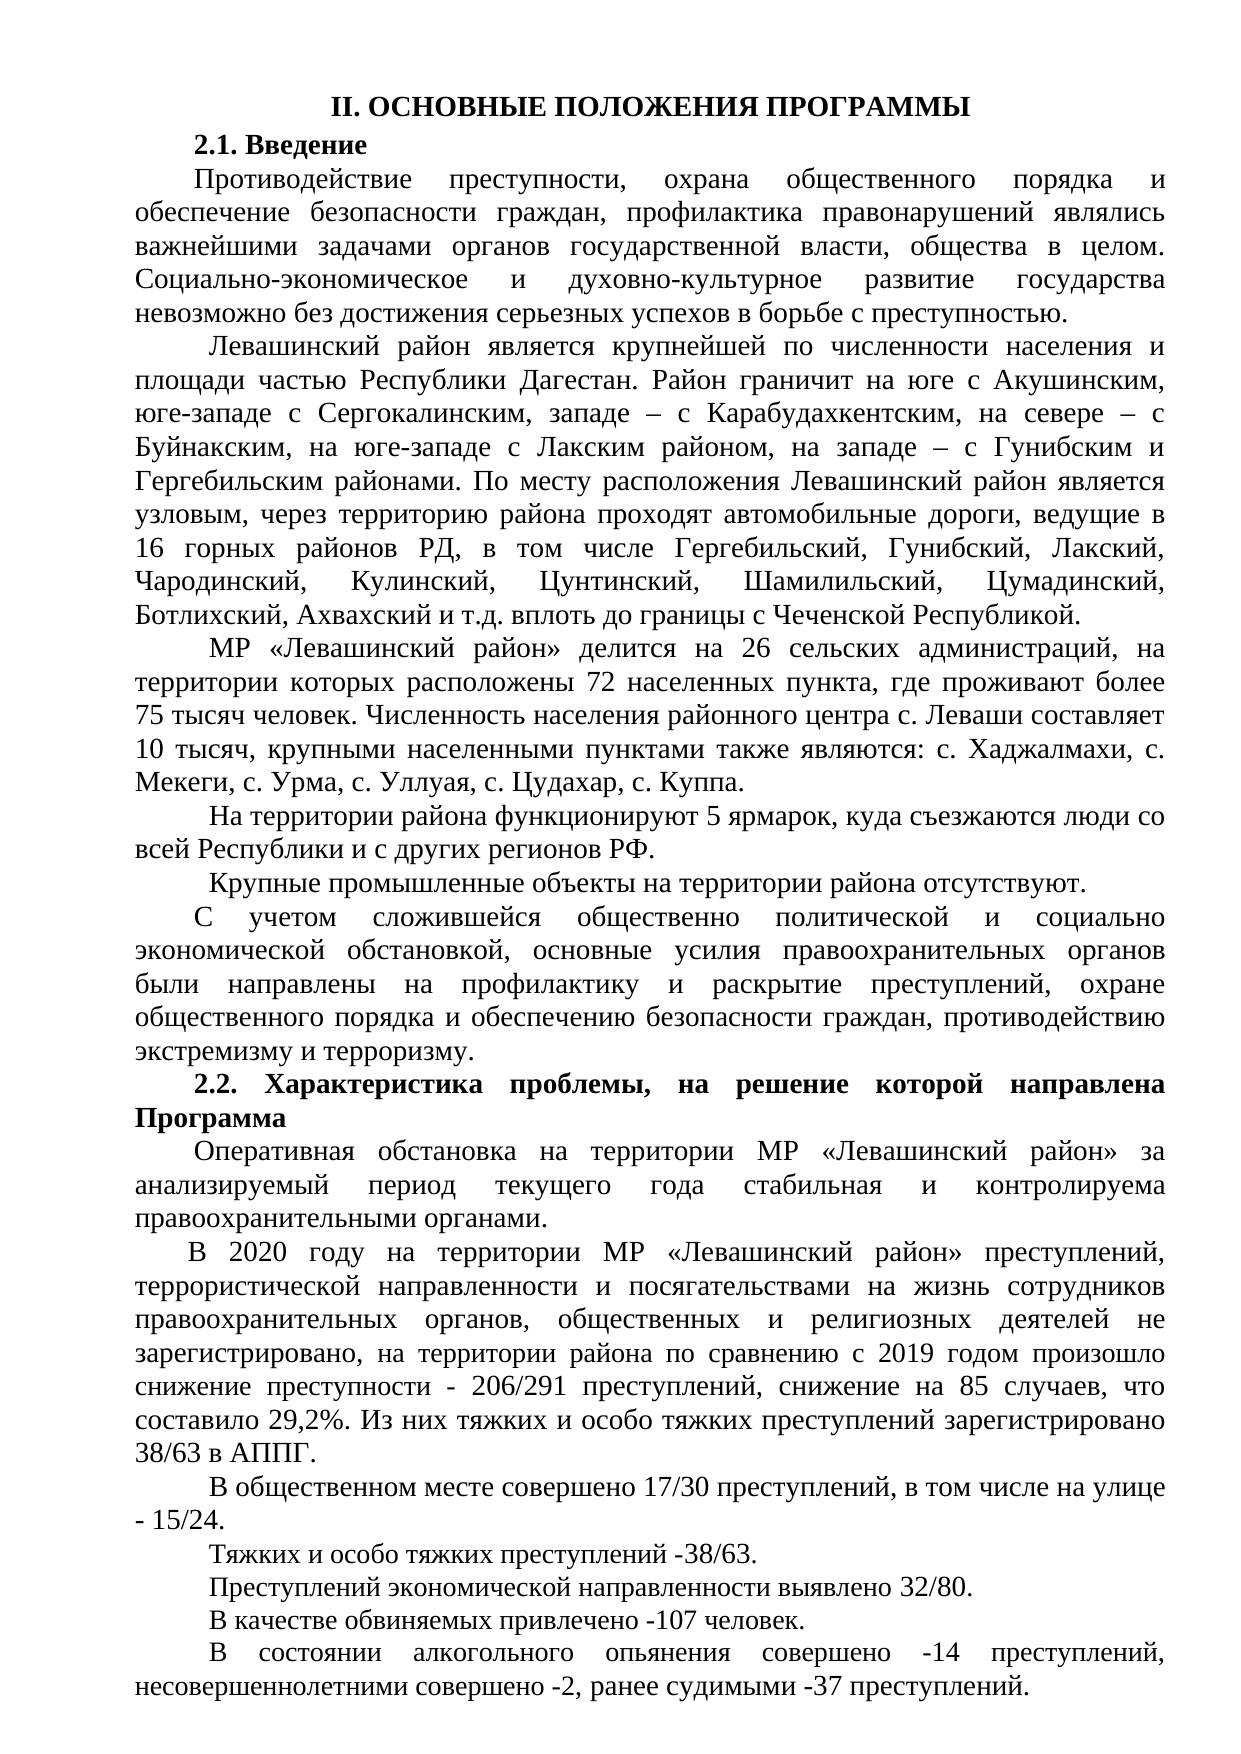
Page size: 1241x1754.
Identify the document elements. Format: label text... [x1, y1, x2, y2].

text В качестве обвиняемых привлечено -107 человек. [134, 1603, 1166, 1635]
text В общественном месте совершено 17/30 преступлений, в том числе на улице - 15/24. [134, 1469, 1166, 1536]
text С учетом сложившейся общественно политической и социально экономической обстановкой, основные усилия правоохранительных органов были направлены на профилактику и раскрытие преступлений, охране общественного порядка и обеспечению безопасности граждан, противодействию экстремизму и терроризму. [134, 899, 1166, 1066]
text Противодействие преступности, охрана общественного порядка и обеспечение безопасности граждан, профилактика правонарушений являлись важнейшими задачами органов государственной власти, общества в целом. Социально-экономическое и духовно-культурное развитие государства невозможно без достижения серьезных успехов в борьбе с преступностью. [134, 161, 1166, 328]
text Левашинский район является крупнейшей по численности населения и площади частью Республики Дагестан. Район граничит на юге с Акушинским, юге-западе с Сергокалинским, западе – с Карабудахкентским, на севере – с Буйнакским, на юге-западе с Лакским районом, на западе – с Гунибским и Гергебильским районами. По месту расположения Левашинский район является узловым, через территорию района проходят автомобильные дороги, ведущие в 16 горных районов РД, в том числе Гергебильский, Гунибский, Лакский, Чародинский, Кулинский, Цунтинский, Шамилильский, Цумадинский, Ботлихский, Ахвахский и т.д. вплоть до границы с Чеченской Республикой. [134, 328, 1166, 630]
text МР «Левашинский район» делится на 26 сельских администраций, на территории которых расположены 72 населенных пункта, где проживают более 75 тысяч человек. Численность населения районного центра с. Леваши составляет 10 тысяч, крупными населенными пунктами также являются: с. Хаджалмахи, с. Мекеги, с. Урма, с. Уллуая, с. Цудахар, с. Куппа. [134, 630, 1166, 798]
text В 2020 году на территории МР «Левашинский район» преступлений, террористической направленности и посягательствами на жизнь сотрудников правоохранительных органов, общественных и религиозных деятелей не зарегистрировано, на территории района по сравнению с 2019 годом произошло снижение преступности - 206/291 преступлений, снижение на 85 случаев, что составило 29,2%. Из них тяжких и особо тяжких преступлений зарегистрировано 38/63 в АППГ. [134, 1234, 1166, 1469]
text Тяжких и особо тяжких преступлений -38/63. [134, 1536, 1166, 1569]
text II. ОСНОВНЫЕ ПОЛОЖЕНИЯ ПРОГРАММЫ [134, 89, 1166, 122]
text Преступлений экономической направленности выявлено 32/80. [134, 1569, 1166, 1603]
text Оперативная обстановка на территории МР «Левашинский район» за анализируемый период текущего года стабильная и контролируема правоохранительными органами. [134, 1133, 1166, 1234]
text Крупные промышленные объекты на территории района отсутствуют. [134, 865, 1166, 899]
text На территории района функционируют 5 ярмарок, куда съезжаются люди со всей Республики и с других регионов РФ. [134, 798, 1166, 865]
text 2.1. Введение [134, 127, 1166, 161]
text 2.2. Характеристика проблемы, на решение которой направлена Программа [134, 1066, 1166, 1133]
text В состоянии алкогольного опьянения совершено -14 преступлений, несовершеннолетними совершено -2, ранее судимыми -37 преступлений. [134, 1635, 1166, 1701]
